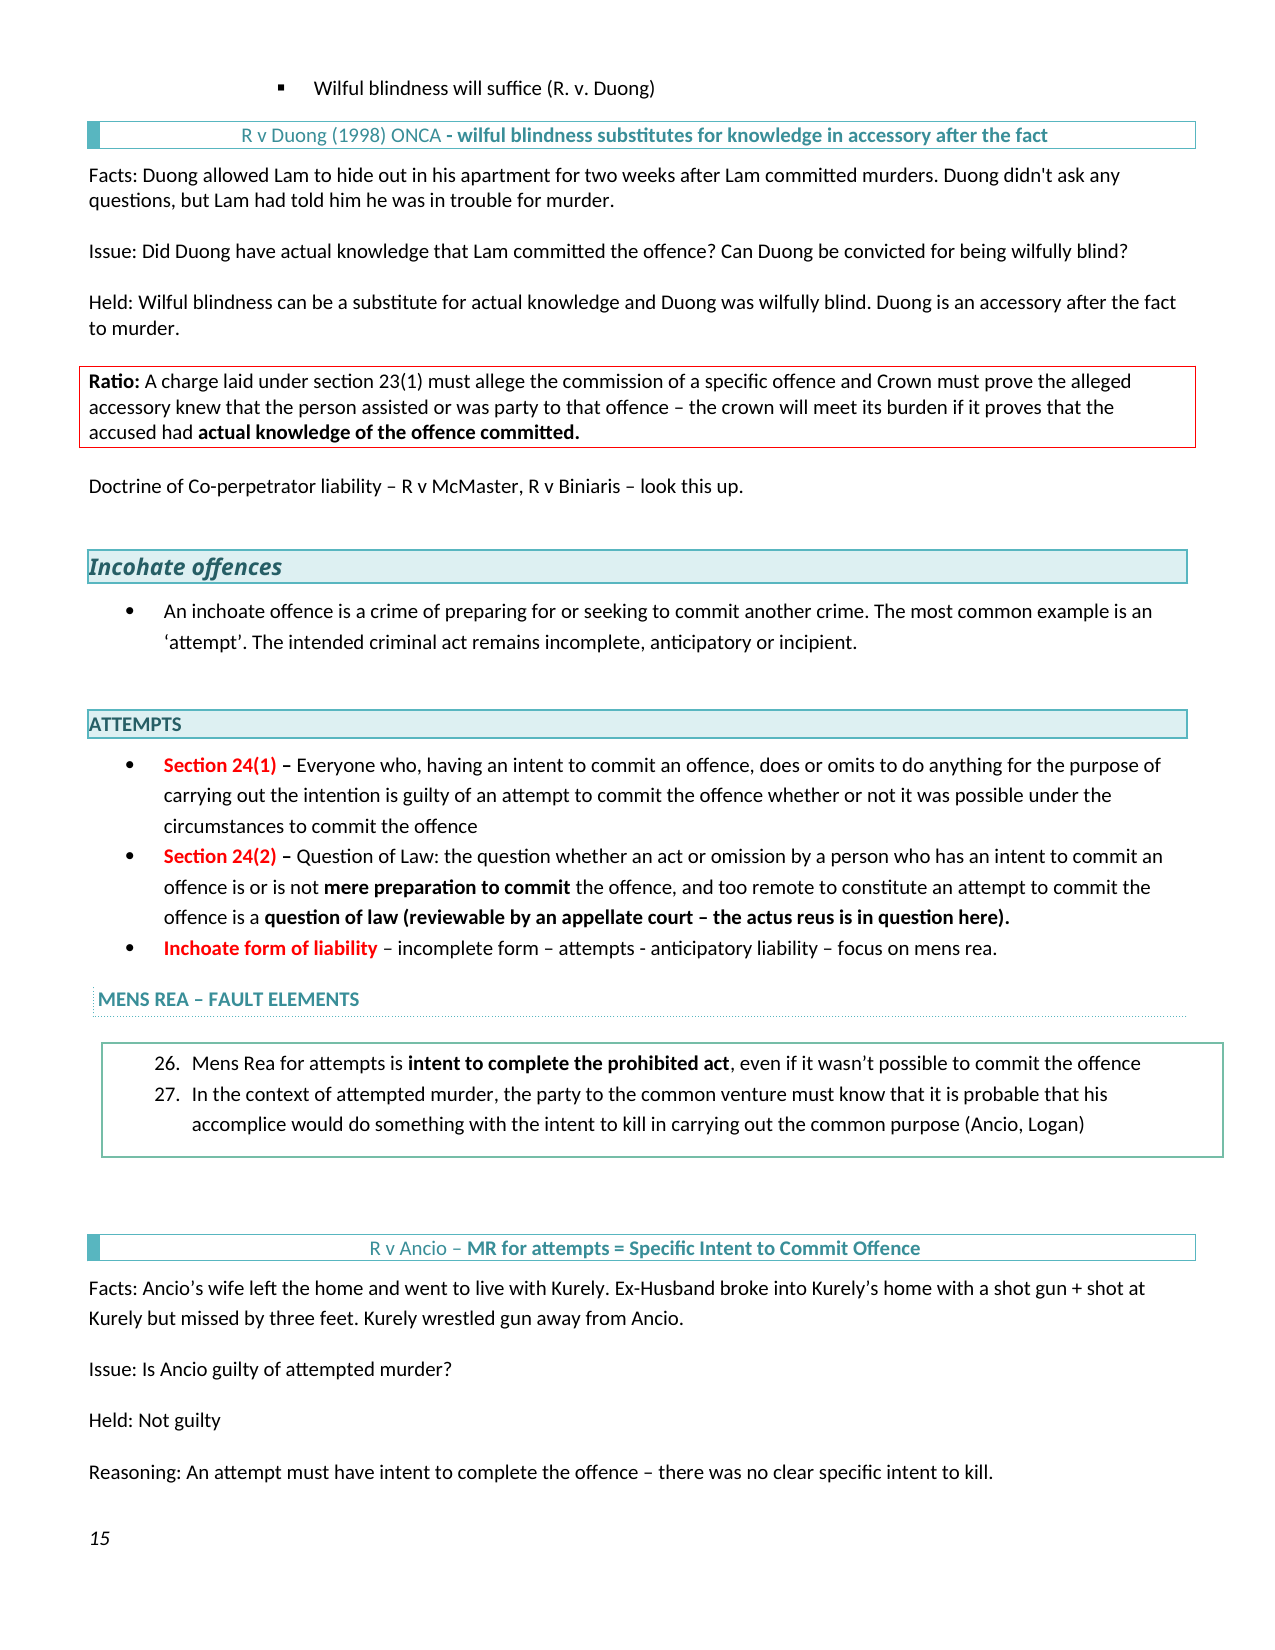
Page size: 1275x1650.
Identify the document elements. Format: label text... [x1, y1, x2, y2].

subtitle R v Ancio – MR for attempts = Specific Intent to Commit Offence [100, 1235, 1195, 1260]
text Issue: Is Ancio guilty of attempted murder? [89, 1356, 1186, 1382]
subtitle MENS REA – FAULT ELEMENTS [92, 986, 1186, 1017]
subtitle R v Duong (1998) ONCA - wilful blindness substitutes for knowledge in accessory after the fact [100, 122, 1195, 148]
text Held: Wilful blindness can be a substitute for actual knowledge and Duong was wilfully blind. Duong is an accessory after the fact to murder. [89, 289, 1186, 340]
text Doctrine of Co-perpetrator liability – R v McMaster, R v Biniaris – look this up. [89, 473, 1186, 499]
list Wilful blindness will suffice (R. v. Duong) [276, 75, 1186, 100]
text Facts: Ancio’s wife left the home and went to live with Kurely. Ex-Husband broke into Kurely’s home with a shot gun + shot at Kurely but missed by three feet. Kurely wrestled gun away from Ancio. [89, 1275, 1186, 1331]
text Ratio: A charge laid under section 23(1) must allege the commission of a specific offence and Crown must prove the alleged accessory knew that the person assisted or was party to that offence – the crown will meet its burden if it proves that the accused had actual knowledge of the offence committed. [80, 367, 1195, 447]
list Inchoate form of liability – incomplete form – attempts - anticipatory liability – focus on mens rea. [126, 935, 1186, 960]
text Reasoning: An attempt must have intent to complete the offence – there was no clear specific intent to kill. [89, 1459, 1186, 1484]
text Issue: Did Duong have actual knowledge that Lam committed the offence? Can Duong be convicted for being wilfully blind? [89, 238, 1186, 264]
list Section 24(1) – Everyone who, having an intent to commit an offence, does or omits to do anything for the purpose of carrying out the intention is guilty of an attempt to commit the offence whether or not it was possible under the circumstances to commit the offence [126, 752, 1186, 838]
subtitle ATTEMPTS [89, 711, 1186, 737]
text Facts: Duong allowed Lam to hide out in his apartment for two weeks after Lam committed murders. Duong didn't ask any questions, but Lam had told him he was in trouble for murder. [89, 162, 1186, 213]
text Held: Not guilty [89, 1408, 1186, 1433]
subtitle Incohate offences [89, 551, 1186, 582]
list An inchoate offence is a crime of preparing for or seeking to commit another crime. The most common example is an ‘attempt’. The intended criminal act remains incomplete, anticipatory or incipient. [126, 598, 1186, 654]
list Section 24(2) – Question of Law: the question whether an act or omission by a person who has an intent to commit an offence is or is not mere preparation to commit the offence, and too remote to constitute an attempt to commit the offence is a question of law (reviewable by an appellate court – the actus reus is in question here). [126, 843, 1186, 930]
